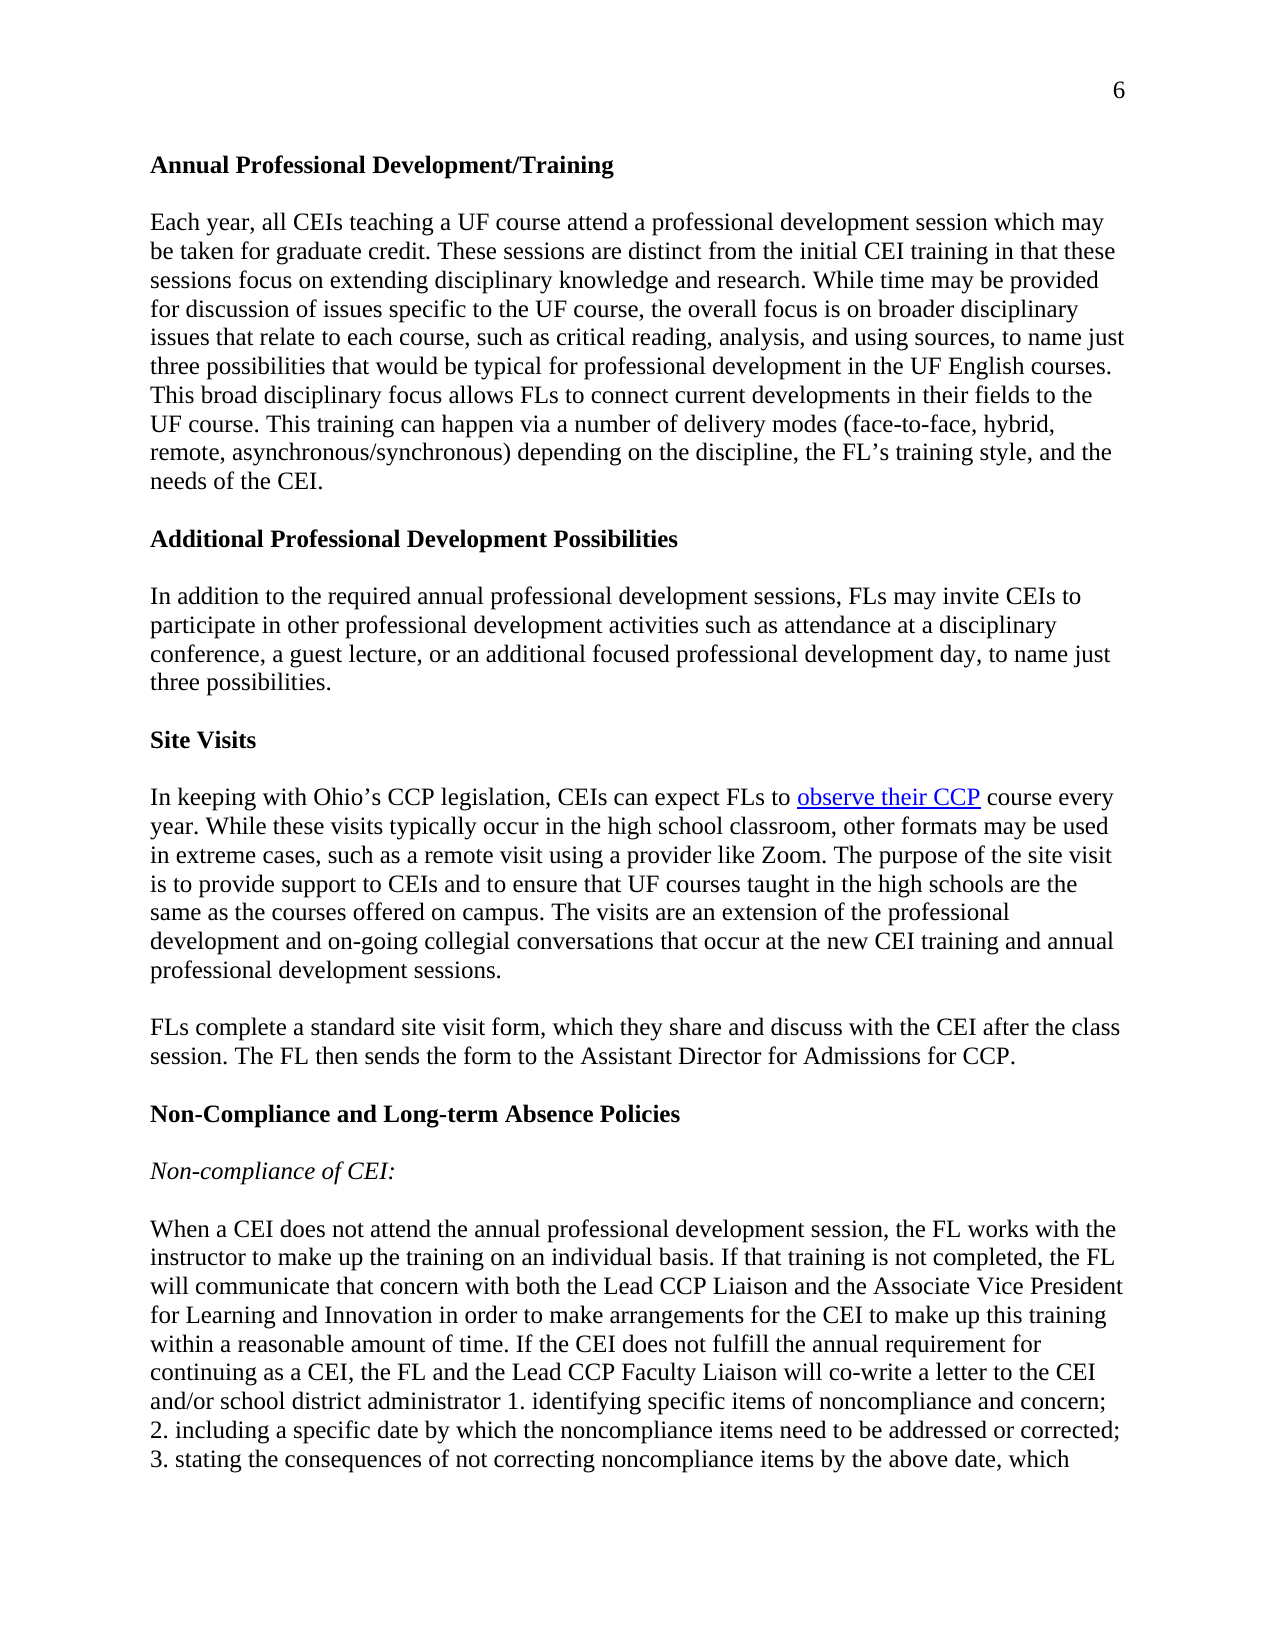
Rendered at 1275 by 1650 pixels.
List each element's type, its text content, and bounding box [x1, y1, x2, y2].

text FLs complete a standard site visit form, which they share and discuss with the CEI after the class session. The FL then sends the form to the Assistant Director for Admissions for CCP. [150, 1012, 1125, 1070]
text Non-Compliance and Long-term Absence Policies [150, 1099, 1125, 1127]
text Annual Professional Development/Training [150, 150, 1125, 179]
text Site Visits [150, 725, 1125, 754]
text In keeping with Ohio’s CCP legislation, CEIs can expect FLs to observe their CCP course every year. While these visits typically occur in the high school classroom, other formats may be used in extreme cases, such as a remote visit using a provider like Zoom. The purpose of the site visit is to provide support to CEIs and to ensure that UF courses taught in the high schools are the same as the courses offered on campus. The visits are an extension of the professional development and on-going collegial conversations that occur at the new CEI training and annual professional development sessions. [150, 782, 1125, 984]
text Non-compliance of CEI: [150, 1156, 1125, 1185]
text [150, 1214, 1125, 1472]
text In addition to the required annual professional development sessions, FLs may invite CEIs to participate in other professional development activities such as attendance at a disciplinary conference, a guest lecture, or an additional focused professional development day, to name just three possibilities. [150, 581, 1125, 696]
text Additional Professional Development Possibilities [150, 524, 1125, 552]
text Each year, all CEIs teaching a UF course attend a professional development session which may be taken for graduate credit. These sessions are distinct from the initial CEI training in that these sessions focus on extending disciplinary knowledge and research. While time may be provided for discussion of issues specific to the UF course, the overall focus is on broader disciplinary issues that relate to each course, such as critical reading, analysis, and using sources, to name just three possibilities that would be typical for professional development in the UF English courses. This broad disciplinary focus allows FLs to connect current developments in their fields to the UF course. This training can happen via a number of delivery modes (face-to-face, hybrid, remote, asynchronous/synchronous) depending on the discipline, the FL’s training style, and the needs of the CEI. [150, 207, 1125, 495]
